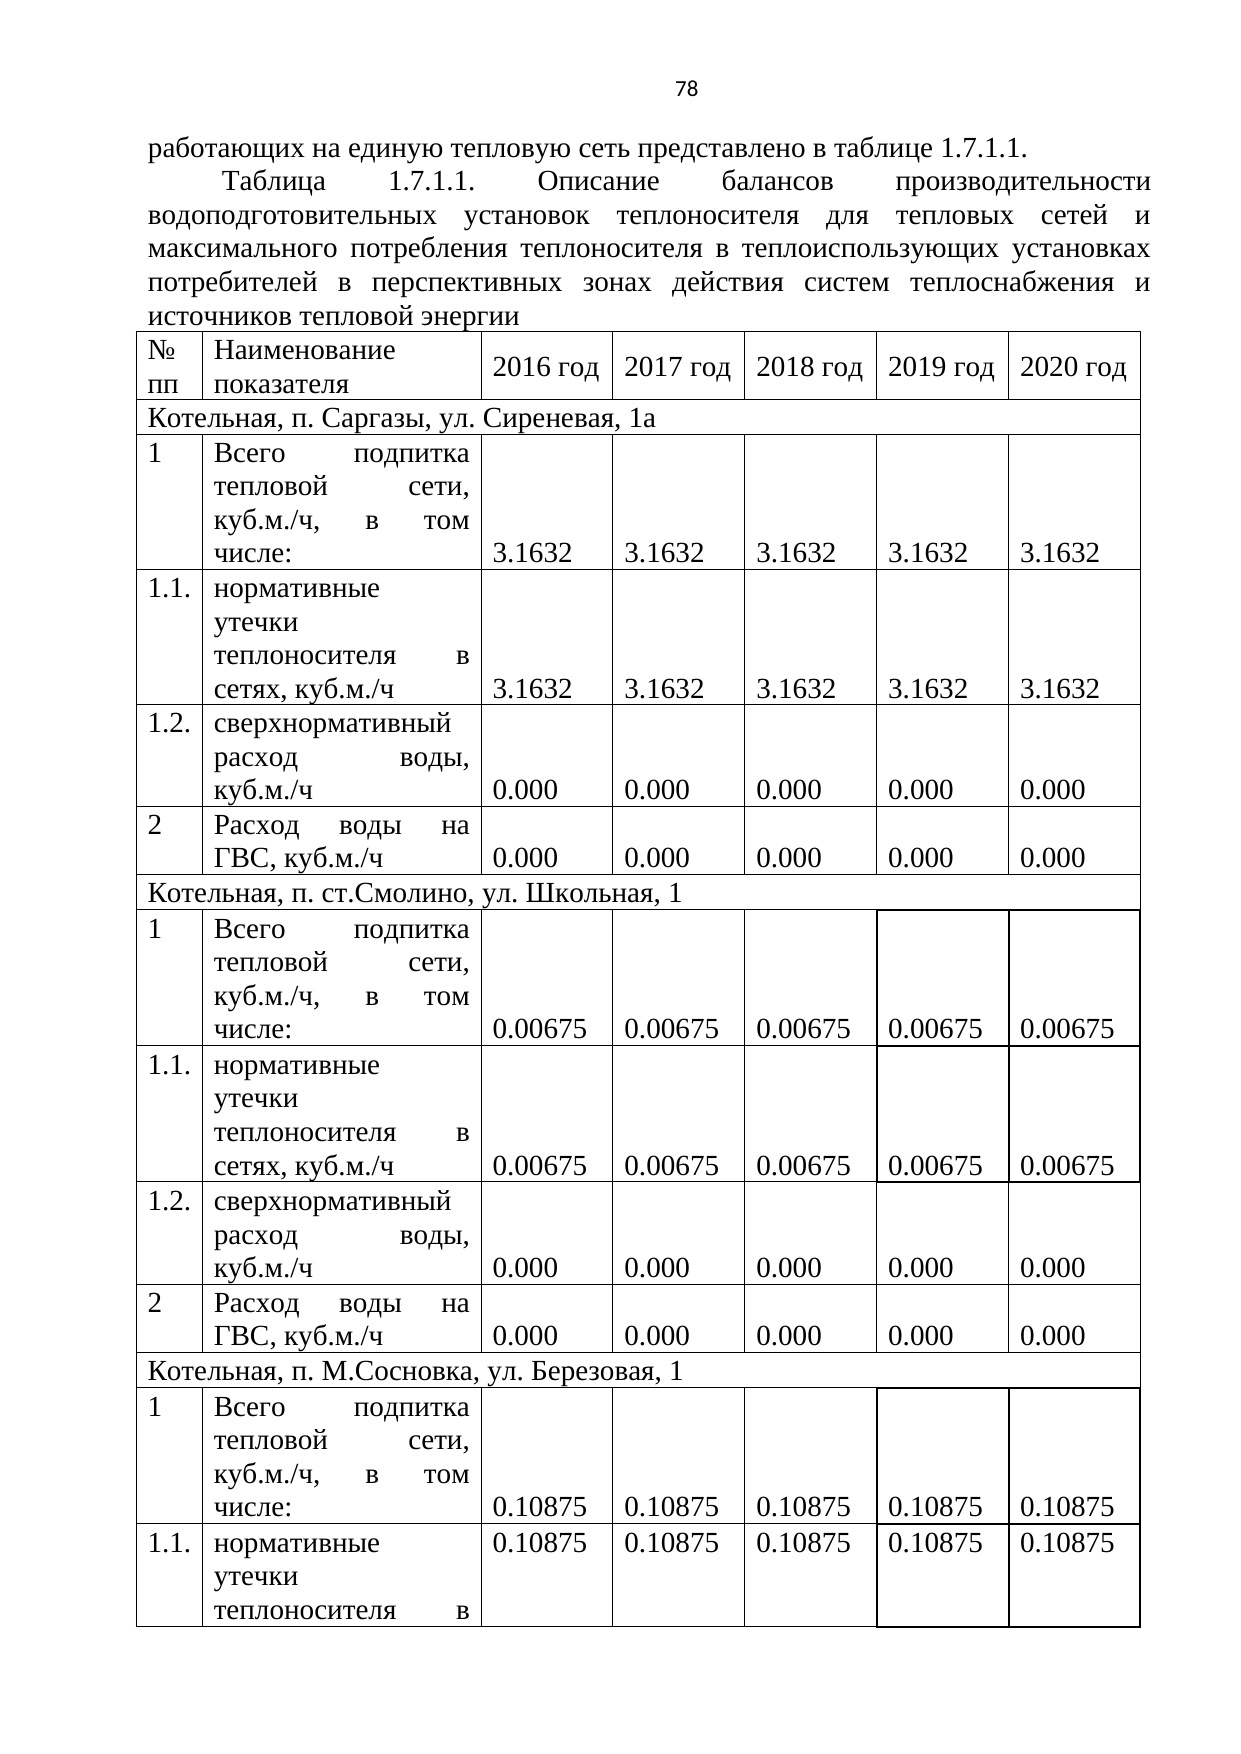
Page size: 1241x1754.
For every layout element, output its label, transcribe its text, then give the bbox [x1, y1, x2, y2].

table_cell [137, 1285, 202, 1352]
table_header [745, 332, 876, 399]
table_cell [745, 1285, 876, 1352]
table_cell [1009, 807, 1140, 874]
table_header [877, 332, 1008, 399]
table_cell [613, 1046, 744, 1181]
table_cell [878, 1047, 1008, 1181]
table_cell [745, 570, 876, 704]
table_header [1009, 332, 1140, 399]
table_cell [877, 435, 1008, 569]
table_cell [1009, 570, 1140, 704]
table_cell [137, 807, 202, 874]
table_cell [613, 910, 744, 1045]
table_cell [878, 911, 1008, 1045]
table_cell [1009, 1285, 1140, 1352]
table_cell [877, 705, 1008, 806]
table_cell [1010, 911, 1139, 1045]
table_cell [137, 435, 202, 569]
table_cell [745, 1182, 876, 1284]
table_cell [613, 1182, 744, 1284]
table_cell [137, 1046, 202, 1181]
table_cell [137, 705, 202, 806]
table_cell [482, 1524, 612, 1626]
text Таблица 1.7.1.1. Описание балансов производительности водоподготовительных установок теплоносителя для тепловых сетей и максимального потребления теплоносителя в теплоиспользующих установках потребителей в перспективных зонах действия систем теплоснабжения и источников тепловой энергии [148, 163, 1152, 331]
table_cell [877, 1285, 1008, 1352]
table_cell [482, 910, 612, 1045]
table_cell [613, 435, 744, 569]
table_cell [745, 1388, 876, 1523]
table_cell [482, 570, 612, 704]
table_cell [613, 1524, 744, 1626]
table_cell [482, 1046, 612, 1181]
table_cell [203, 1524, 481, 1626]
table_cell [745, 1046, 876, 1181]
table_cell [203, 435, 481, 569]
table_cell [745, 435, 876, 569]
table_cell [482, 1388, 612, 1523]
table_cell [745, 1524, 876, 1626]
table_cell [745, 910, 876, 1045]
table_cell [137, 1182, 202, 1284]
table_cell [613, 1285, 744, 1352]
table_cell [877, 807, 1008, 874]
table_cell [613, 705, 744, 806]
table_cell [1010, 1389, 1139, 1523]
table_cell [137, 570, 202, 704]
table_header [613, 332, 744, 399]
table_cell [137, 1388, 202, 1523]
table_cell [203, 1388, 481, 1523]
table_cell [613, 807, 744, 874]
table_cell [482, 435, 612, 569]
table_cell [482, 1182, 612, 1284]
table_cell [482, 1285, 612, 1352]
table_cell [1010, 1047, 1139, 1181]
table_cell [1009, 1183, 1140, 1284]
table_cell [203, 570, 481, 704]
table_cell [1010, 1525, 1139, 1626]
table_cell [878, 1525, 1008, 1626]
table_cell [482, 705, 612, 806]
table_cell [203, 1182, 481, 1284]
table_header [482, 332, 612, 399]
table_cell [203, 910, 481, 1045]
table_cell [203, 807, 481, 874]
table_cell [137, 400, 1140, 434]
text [148, 130, 1152, 163]
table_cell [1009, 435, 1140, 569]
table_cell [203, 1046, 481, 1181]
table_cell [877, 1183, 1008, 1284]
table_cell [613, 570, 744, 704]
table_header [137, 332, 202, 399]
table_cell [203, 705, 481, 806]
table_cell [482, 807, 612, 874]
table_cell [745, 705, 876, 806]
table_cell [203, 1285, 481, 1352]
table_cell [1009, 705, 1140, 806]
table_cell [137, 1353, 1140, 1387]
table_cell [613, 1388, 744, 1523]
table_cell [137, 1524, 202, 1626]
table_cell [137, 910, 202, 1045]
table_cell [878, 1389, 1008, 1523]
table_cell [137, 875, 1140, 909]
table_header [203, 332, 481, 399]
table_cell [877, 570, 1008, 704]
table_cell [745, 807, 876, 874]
